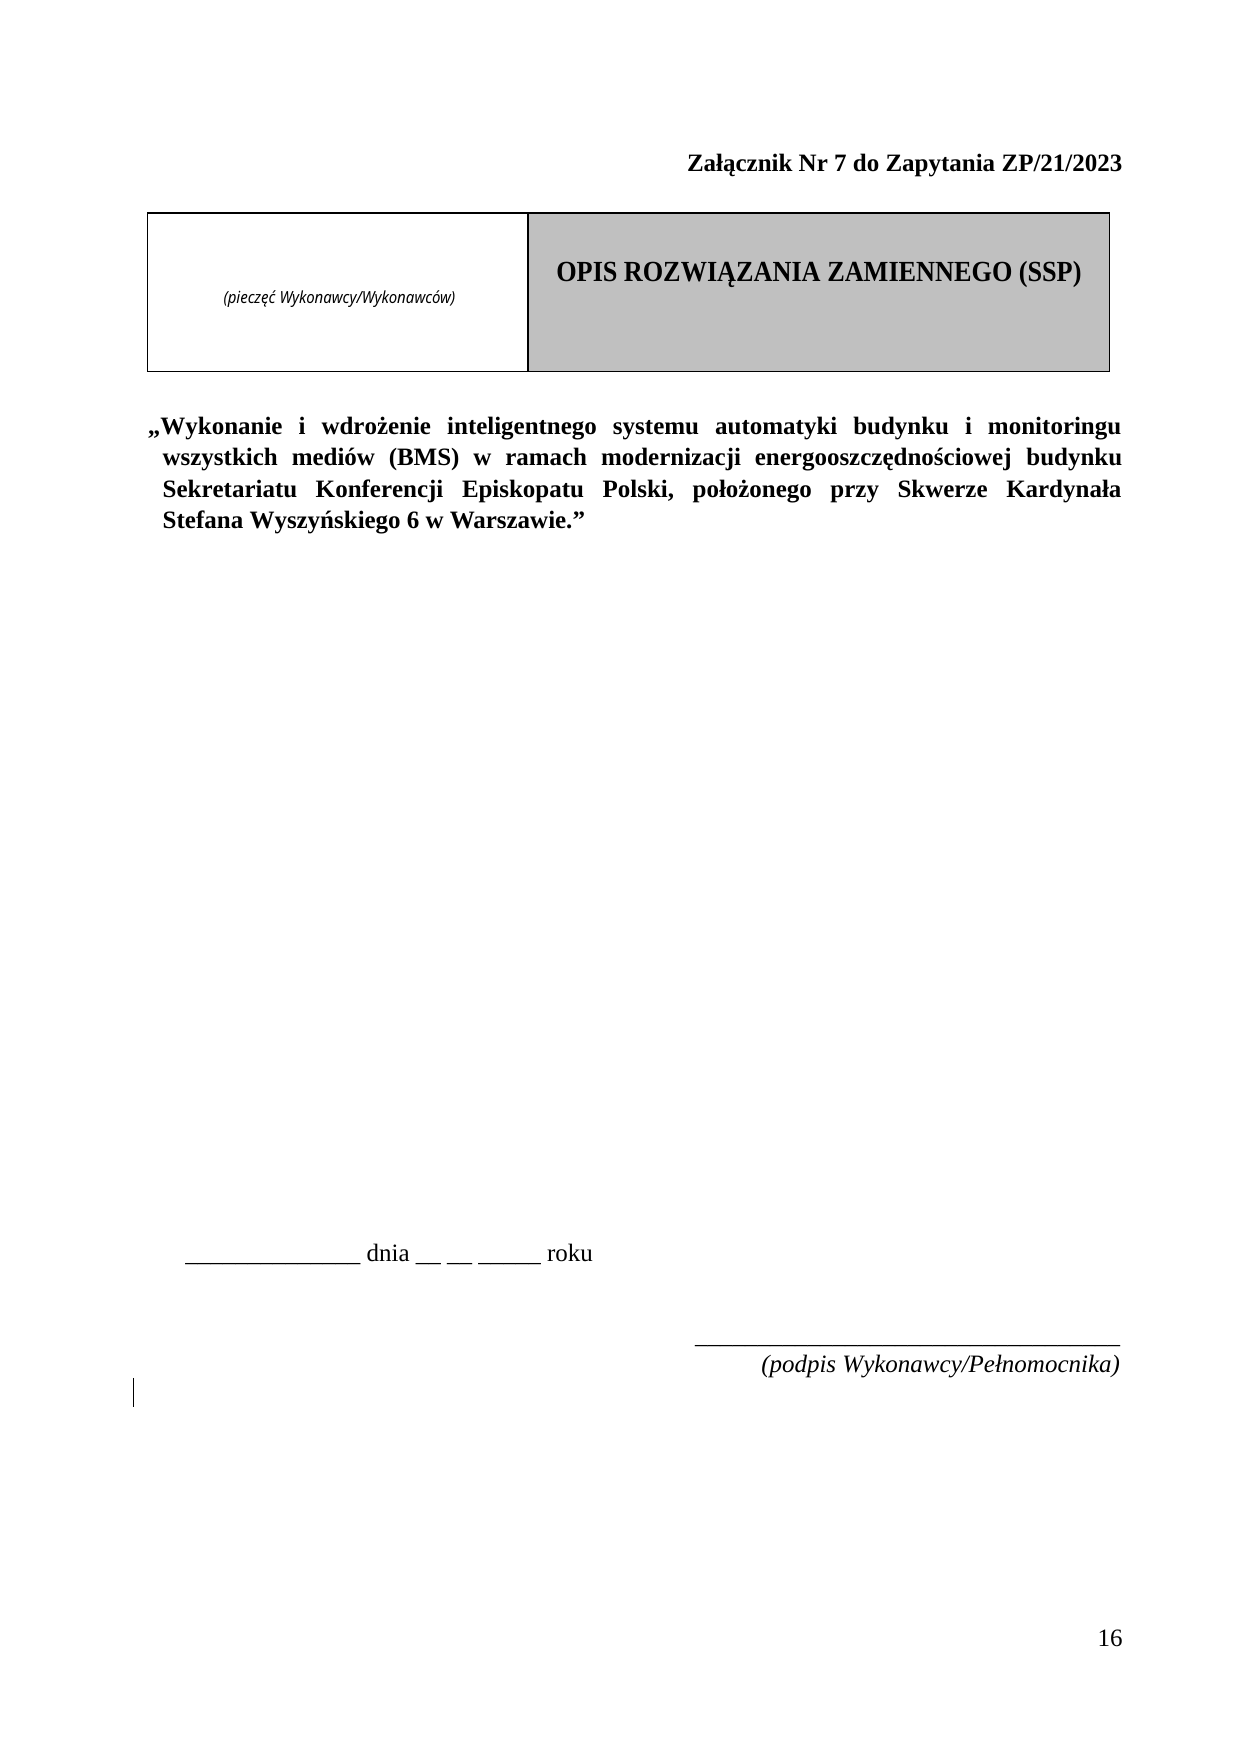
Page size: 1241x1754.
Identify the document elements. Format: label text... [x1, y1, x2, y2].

text ______________ dnia __ __ _____ roku [185, 1238, 1122, 1267]
text Załącznik Nr 7 do Zapytania ZP/21/2023 [148, 148, 1122, 176]
text __________________________________ (podpis Wykonawcy/Pełnomocnika) [664, 1320, 1122, 1378]
text „Wykonanie i wdrożenie inteligentnego systemu automatyki budynku i monitoringu wszystkich mediów (BMS) w ramach modernizacji energooszczędnościowej budynku Sekretariatu Konferencji Episkopatu Polski, położonego przy Skwerze Kardynała Stefana Wyszyńskiego 6 w Warszawie.” [148, 411, 1122, 534]
